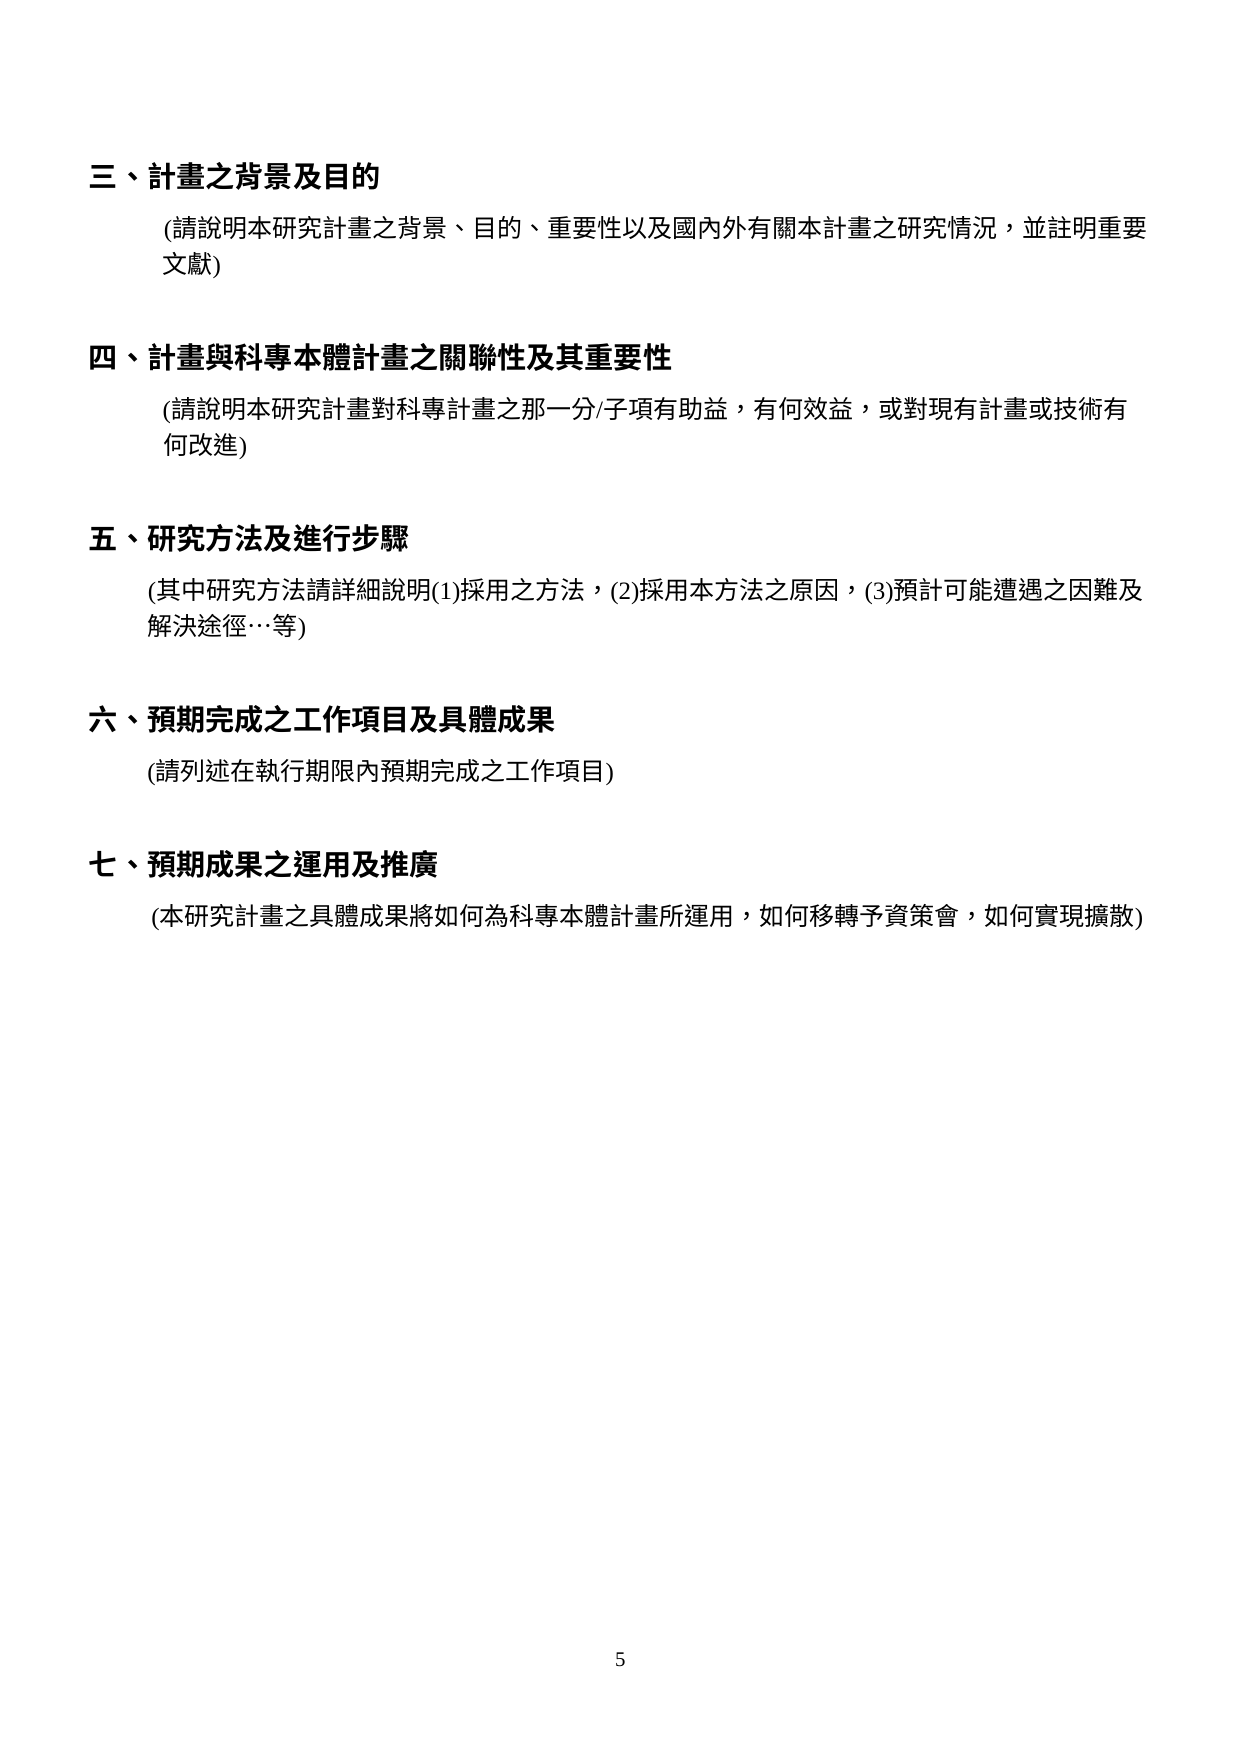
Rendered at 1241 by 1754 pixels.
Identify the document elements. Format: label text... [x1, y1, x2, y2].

text 四、計畫與科專本體計畫之關聯性及其重要性 [89, 334, 1152, 377]
text (請說明本研究計畫之背景、目的、重要性以及國內外有關本計畫之研究情況，並註明重要文獻) [162, 208, 1152, 281]
text (請列述在執行期限內預期完成之工作項目) [147, 751, 1152, 787]
text (其中研究方法請詳細說明(1)採用之方法，(2)採用本方法之原因，(3)預計可能遭遇之因難及解決途徑…等) [148, 570, 1152, 643]
text 七、預期成果之運用及推廣 [89, 841, 1152, 883]
text 五、研究方法及進行步驟 [89, 515, 1152, 558]
text (請說明本研究計畫對科專計畫之那一分/子項有助益，有何效益，或對現有計畫或技術有何改進) [162, 389, 1152, 462]
text 六、預期完成之工作項目及具體成果 [89, 696, 1152, 739]
text (本研究計畫之具體成果將如何為科專本體計畫所運用，如何移轉予資策會，如何實現擴散)八、預定進度及查核點 [151, 896, 1152, 932]
text 三、計畫之背景及目的 [89, 153, 1161, 196]
